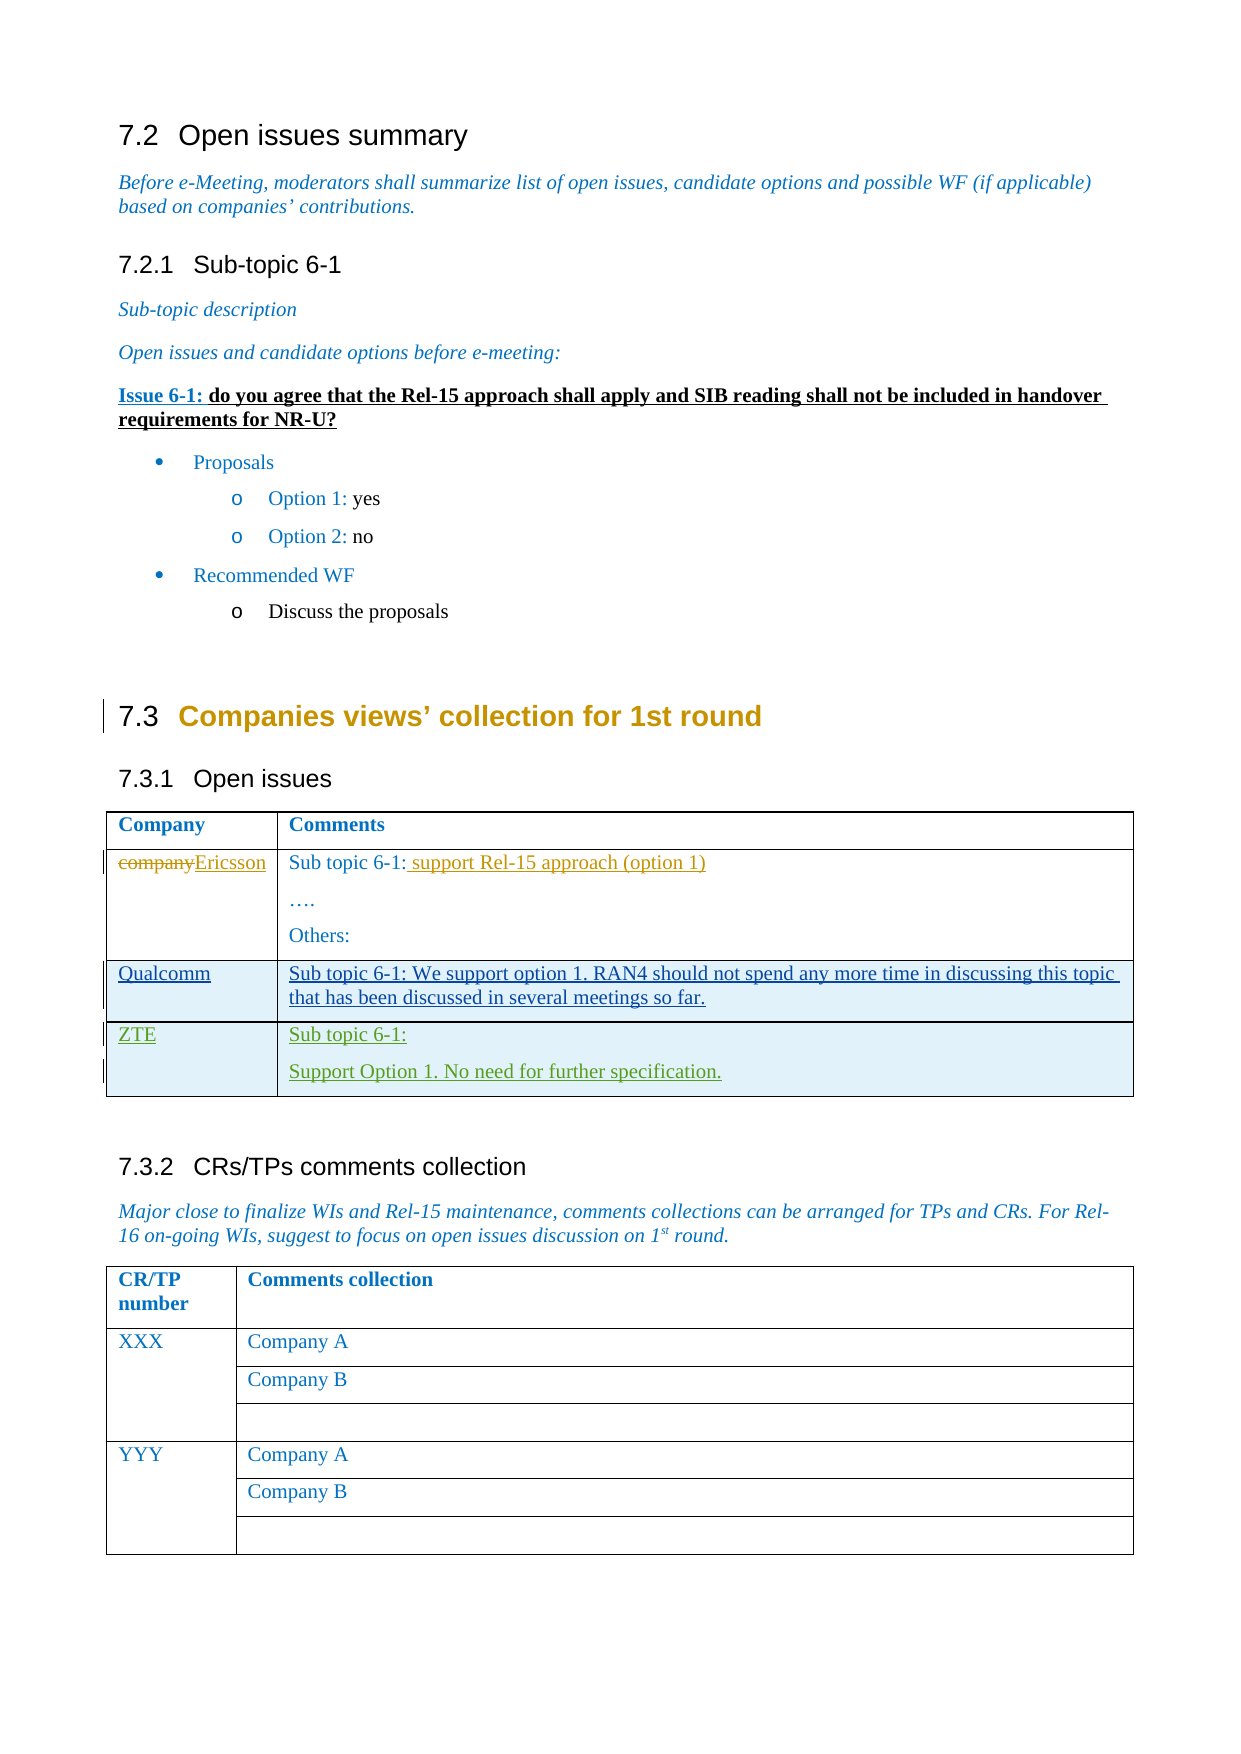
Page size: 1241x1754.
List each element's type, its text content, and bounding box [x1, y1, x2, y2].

table_cell Company A [237, 1329, 1133, 1366]
subtitle CRs/TPs comments collection [118, 1152, 1122, 1181]
text Open issues and candidate options before e-meeting: [118, 340, 1122, 364]
table_cell [107, 850, 277, 960]
table_cell Company B [237, 1367, 1133, 1403]
subtitle Companies views’ collection for 1st round [118, 699, 1122, 733]
text Before e-Meeting, moderators shall summarize list of open issues, candidate options and possible WF (if applicable) based on companies’ contributions. [118, 170, 1122, 218]
table_cell [237, 1404, 1133, 1441]
table_cell [237, 1517, 1133, 1553]
table_cell Company B [237, 1479, 1133, 1516]
text Sub-topic description [118, 297, 1122, 321]
list Discuss the proposals [231, 599, 1122, 625]
subtitle Sub-topic 6-1 [118, 250, 1122, 278]
list Recommended WF [156, 563, 1122, 587]
table_cell Company A [237, 1442, 1133, 1478]
list Option 1: yes [231, 486, 1122, 512]
subtitle Open issues summary [118, 118, 1122, 152]
table_header CR/TP number [107, 1267, 236, 1328]
table_cell YYY [107, 1442, 236, 1553]
text Issue 6-1: do you agree that the Rel-15 approach shall apply and SIB reading shall not be included in handover requirements for NR-U? [118, 383, 1122, 431]
table_cell XXX [107, 1329, 236, 1441]
table_header Comments [278, 813, 1133, 849]
table_header Comments collection [237, 1267, 1133, 1328]
text Major close to finalize WIs and Rel-15 maintenance, comments collections can be arranged for TPs and CRs. For Rel-16 on-going WIs, suggest to focus on open issues discussion on 1st round. [118, 1199, 1122, 1247]
table_header Company [107, 813, 277, 849]
list Option 2: no [231, 524, 1122, 550]
table_cell Sub topic 6-1: …. Others: [278, 850, 1133, 960]
subtitle Open issues [118, 764, 1122, 793]
list Proposals [156, 450, 1122, 474]
